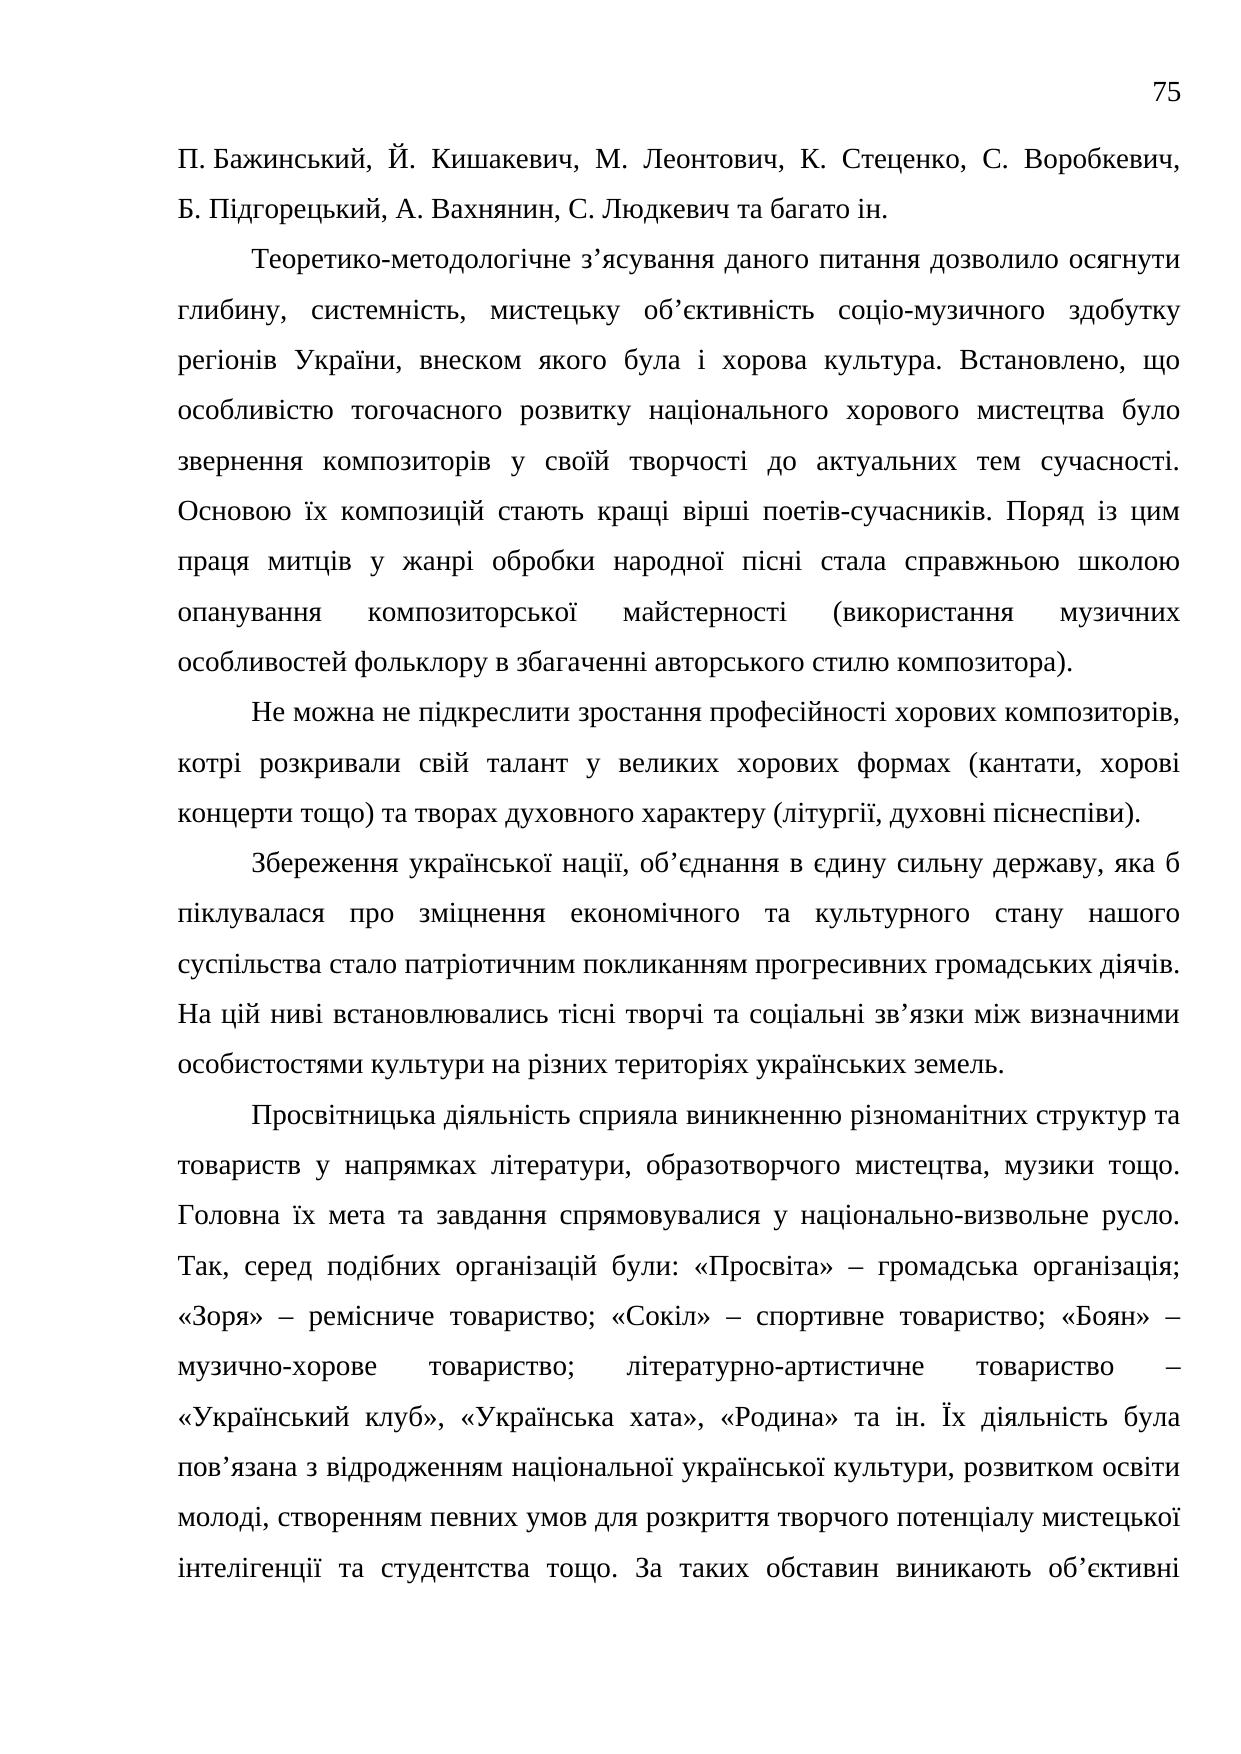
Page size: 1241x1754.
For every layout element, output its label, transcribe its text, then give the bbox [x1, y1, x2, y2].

text Збереження української нації, об’єднання в єдину сильну державу, яка б піклувалася про зміцнення економічного та культурного стану нашого суспільства стало патріотичним покликанням прогресивних громадських діячів. На цій ниві встановлювались тісні творчі та соціальні зв’язки між визначними особистостями культури на різних територіях українських земель. [177, 845, 1181, 1080]
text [177, 141, 1181, 225]
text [177, 1097, 1181, 1583]
text Теоретико-методологічне з’ясування даного питання дозволило осягнути глибину, системність, мистецьку об’єктивність соціо-музичного здобутку регіонів України, внеском якого була і хорова культура. Встановлено, що особливістю тогочасного розвитку національного хорового мистецтва було звернення композиторів у своїй творчості до актуальних тем сучасності. Основою їх композицій стають кращі вірші поетів-сучасників. Поряд із цим праця митців у жанрі обробки народної пісні стала справжньою школою опанування композиторської майстерності (використання музичних особливостей фольклору в збагаченні авторського стилю композитора). [177, 242, 1181, 678]
text Не можна не підкреслити зростання професійності хорових композиторів, котрі розкривали свій талант у великих хорових формах (кантати, хорові концерти тощо) та творах духовного характеру (літургії, духовні піснеспіви). [177, 694, 1181, 828]
